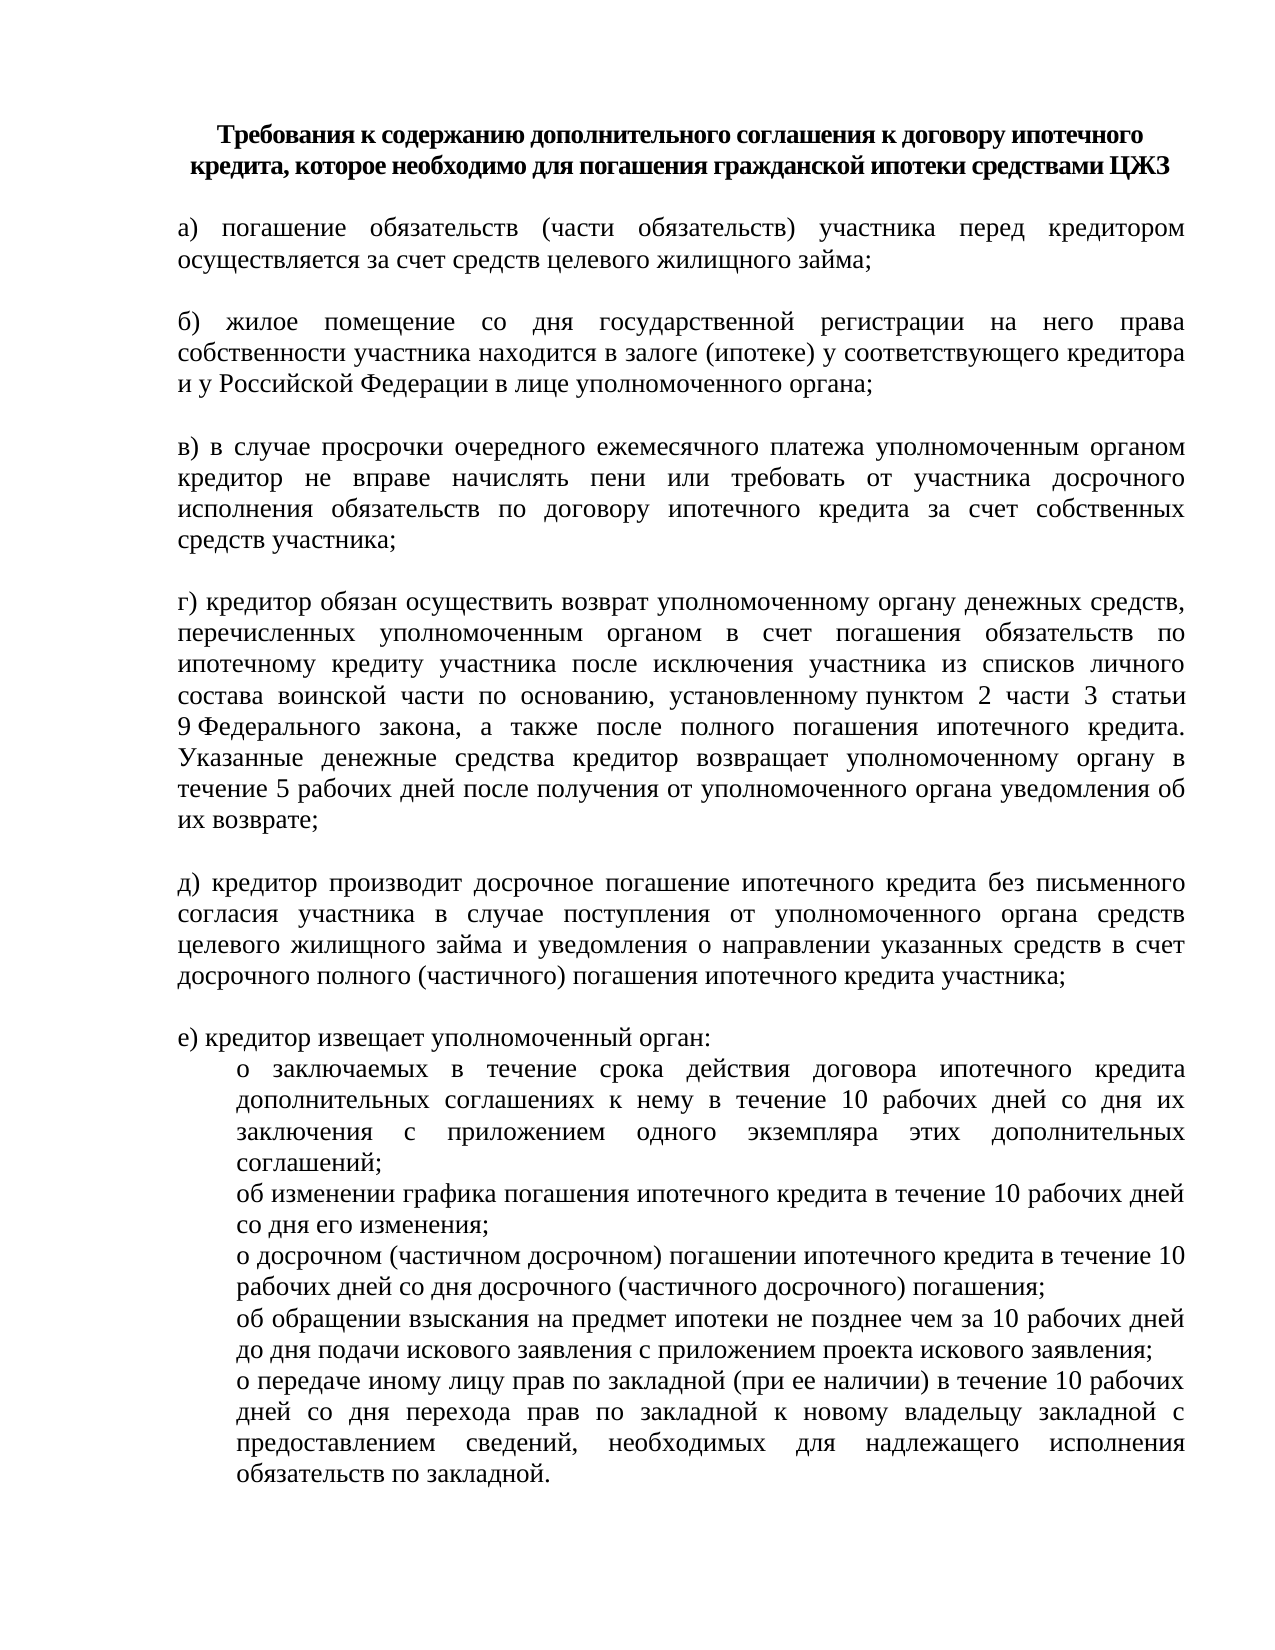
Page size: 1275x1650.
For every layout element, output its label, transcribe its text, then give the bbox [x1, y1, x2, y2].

text об обращении взыскания на предмет ипотеки не позднее чем за 10 рабочих дней до дня подачи искового заявления с приложением проекта искового заявления; [236, 1302, 1186, 1364]
text д) кредитор производит досрочное погашение ипотечного кредита без письменного согласия участника в случае поступления от уполномоченного органа средств целевого жилищного займа и уведомления о направлении указанных средств в счет досрочного полного (частичного) погашения ипотечного кредита участника; [177, 866, 1186, 990]
text о заключаемых в течение срока действия договора ипотечного кредита дополнительных соглашениях к нему в течение 10 рабочих дней со дня их заключения с приложением одного экземпляра этих дополнительных соглашений; [236, 1052, 1186, 1177]
text об изменении графика погашения ипотечного кредита в течение 10 рабочих дней со дня его изменения; [236, 1177, 1186, 1239]
text о передаче иному лицу прав по закладной (при ее наличии) в течение 10 рабочих дней со дня перехода прав по закладной к новому владельцу закладной с предоставлением сведений, необходимых для надлежащего исполнения обязательств по закладной. [236, 1364, 1186, 1488]
text о досрочном (частичном досрочном) погашении ипотечного кредита в течение 10 рабочих дней со дня досрочного (частичного досрочного) погашения; [236, 1239, 1186, 1302]
text а) погашение обязательств (части обязательств) участника перед кредитором осуществляется за счет средств целевого жилищного займа; [177, 212, 1186, 274]
text Требования к содержанию дополнительного соглашения к договору ипотечного кредита, которое необходимо для погашения гражданской ипотеки средствами ЦЖЗ [177, 118, 1183, 180]
text б) жилое помещение со дня государственной регистрации на него права собственности участника находится в залоге (ипотеке) у соответствующего кредитора и у Российской Федерации в лице уполномоченного органа; [177, 305, 1186, 398]
text в) в случае просрочки очередного ежемесячного платежа уполномоченным органом кредитор не вправе начислять пени или требовать от участника досрочного исполнения обязательств по договору ипотечного кредита за счет собственных средств участника; [177, 429, 1186, 554]
text г) кредитор обязан осуществить возврат уполномоченному органу денежных средств, перечисленных уполномоченным органом в счет погашения обязательств по ипотечному кредиту участника после исключения участника из списков личного состава воинской части по основанию, установленному пунктом 2 части 3 статьи 9 Федерального закона, а также после полного погашения ипотечного кредита. Указанные денежные средства кредитор возвращает уполномоченному органу в течение 5 рабочих дней после получения от уполномоченного органа уведомления об их возврате; [177, 585, 1186, 834]
text е) кредитор извещает уполномоченный орган: [177, 1021, 1186, 1052]
